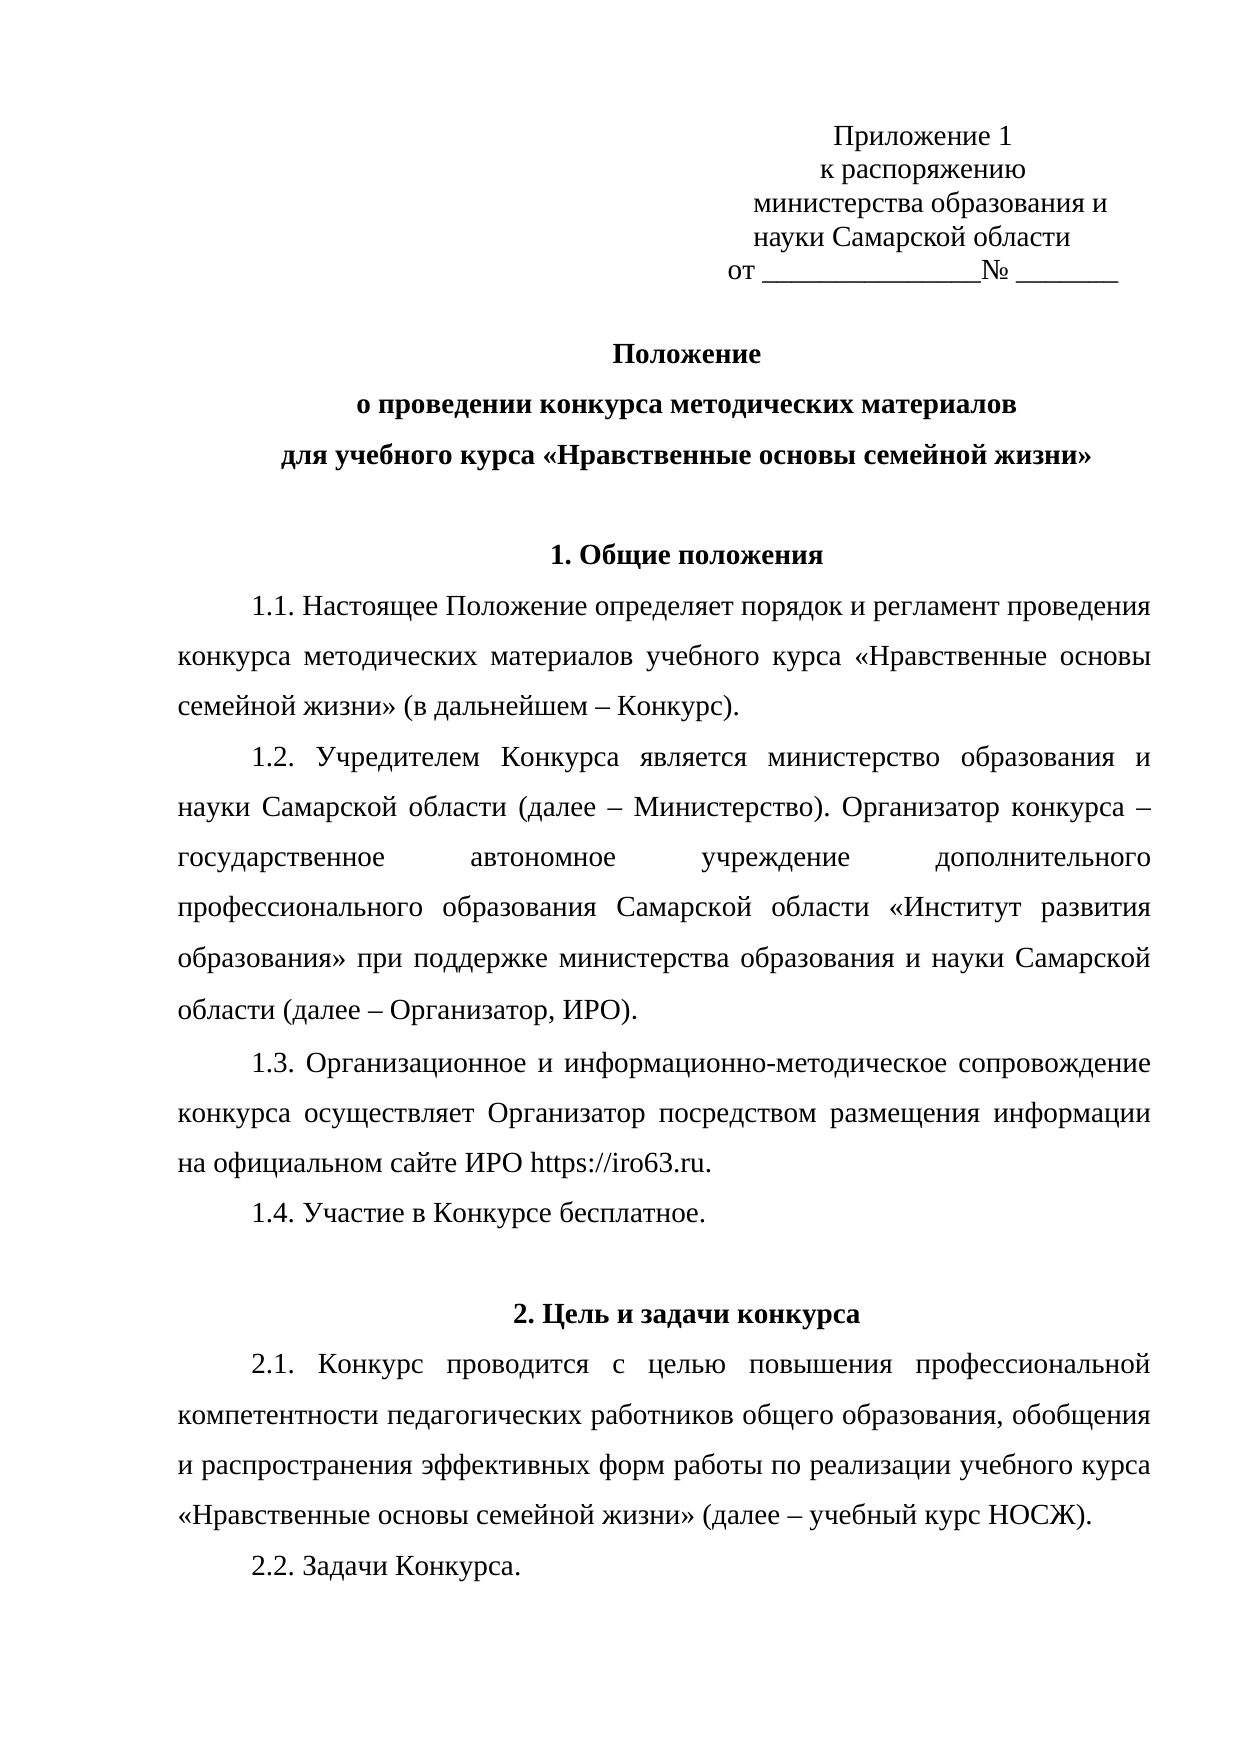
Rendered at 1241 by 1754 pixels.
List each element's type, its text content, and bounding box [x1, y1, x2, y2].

text 1.4. Участие в Конкурсе бесплатное. [177, 1196, 1152, 1229]
text о проведении конкурса методических материалов [177, 386, 1152, 420]
text от _______________№ _______ [694, 252, 1152, 286]
text Приложение 1 [694, 118, 1152, 152]
text к распоряжению [694, 152, 1152, 185]
text 2.2. Задачи Конкурса. [177, 1548, 1152, 1581]
text 2. Цель и задачи конкурса [177, 1296, 1152, 1330]
text 1. Общие положения [177, 537, 1152, 571]
text 1.2. Учредителем Конкурса является министерство образования и науки Самарской области (далее – Министерство). Организатор конкурса – государственное автономное учреждение дополнительного профессионального образования Самарской области «Институт развития образования» при поддержке министерства образования и науки Самарской области (далее – Организатор, ИРО). [177, 739, 1152, 1027]
text Положение [177, 336, 1152, 370]
text 2.1. Конкурс проводится с целью повышения профессиональной компетентности педагогических работников общего образования, обобщения и распространения эффективных форм работы по реализации учебного курса «Нравственные основы семейной жизни» (далее – учебный курс НОСЖ). [177, 1347, 1152, 1531]
text 1.3. Организационное и информационно-методическое сопровождение конкурса осуществляет Организатор посредством размещения информации на официальном сайте ИРО https://iro63.ru. [177, 1045, 1152, 1179]
text 1.1. Настоящее Положение определяет порядок и регламент проведения конкурса методических материалов учебного курса «Нравственные основы семейной жизни» (в дальнейшем – Конкурс). [177, 588, 1152, 722]
text для учебного курса «Нравственные основы семейной жизни» [177, 437, 1152, 470]
text министерства образования и науки Самарской области [753, 185, 1152, 252]
